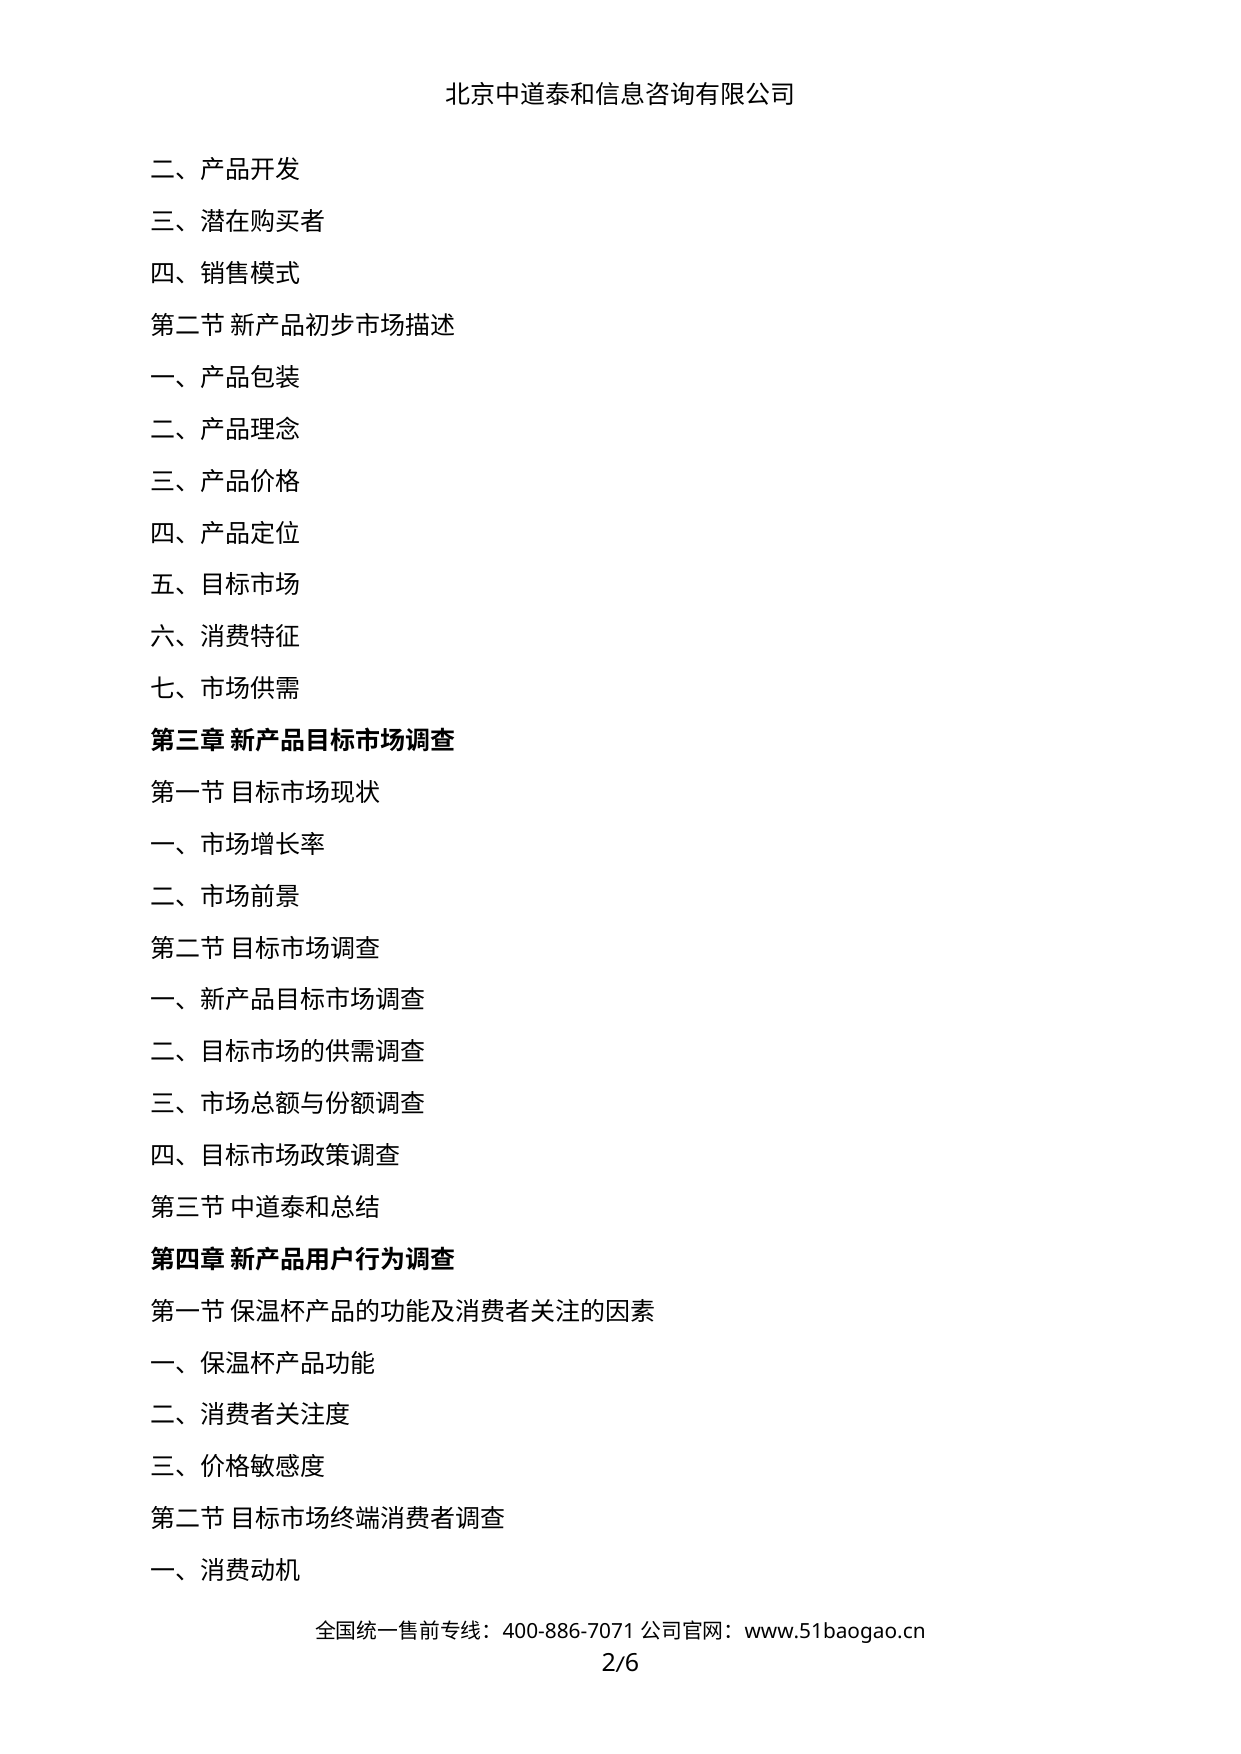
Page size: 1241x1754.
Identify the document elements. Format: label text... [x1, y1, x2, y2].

text 七、市场供需 [150, 669, 1090, 705]
text 四、目标市场政策调查 [150, 1136, 1090, 1172]
text 三、产品价格 [150, 461, 1090, 497]
text 第三节 中道泰和总结 [150, 1187, 1090, 1224]
text 第四章 新产品用户行为调查 [150, 1239, 1090, 1276]
text 第一节 保温杯产品的功能及消费者关注的因素 [150, 1291, 1090, 1327]
text 第二节 新产品初步市场描述 [150, 306, 1090, 342]
text 一、市场增长率 [150, 824, 1090, 861]
text 第二节 目标市场终端消费者调查 [150, 1499, 1090, 1535]
text 六、消费特征 [150, 617, 1090, 653]
text 第二节 目标市场调查 [150, 928, 1090, 964]
text 第三章 新产品目标市场调查 [150, 721, 1090, 757]
text 一、消费动机 [150, 1551, 1090, 1587]
text 三、潜在购买者 [150, 202, 1090, 238]
text 二、消费者关注度 [150, 1395, 1090, 1431]
text 二、产品理念 [150, 409, 1090, 446]
text 四、销售模式 [150, 254, 1090, 290]
text 三、市场总额与份额调查 [150, 1084, 1090, 1120]
text 一、新产品目标市场调查 [150, 980, 1090, 1016]
text 第一节 目标市场现状 [150, 772, 1090, 809]
text 一、产品包装 [150, 357, 1090, 394]
text 二、市场前景 [150, 876, 1090, 912]
text 四、产品定位 [150, 513, 1090, 549]
text 三、价格敏感度 [150, 1447, 1090, 1483]
text 二、目标市场的供需调查 [150, 1032, 1090, 1068]
text 五、目标市场 [150, 565, 1090, 601]
text 二、产品开发 [150, 150, 1090, 186]
text 一、保温杯产品功能 [150, 1343, 1090, 1379]
